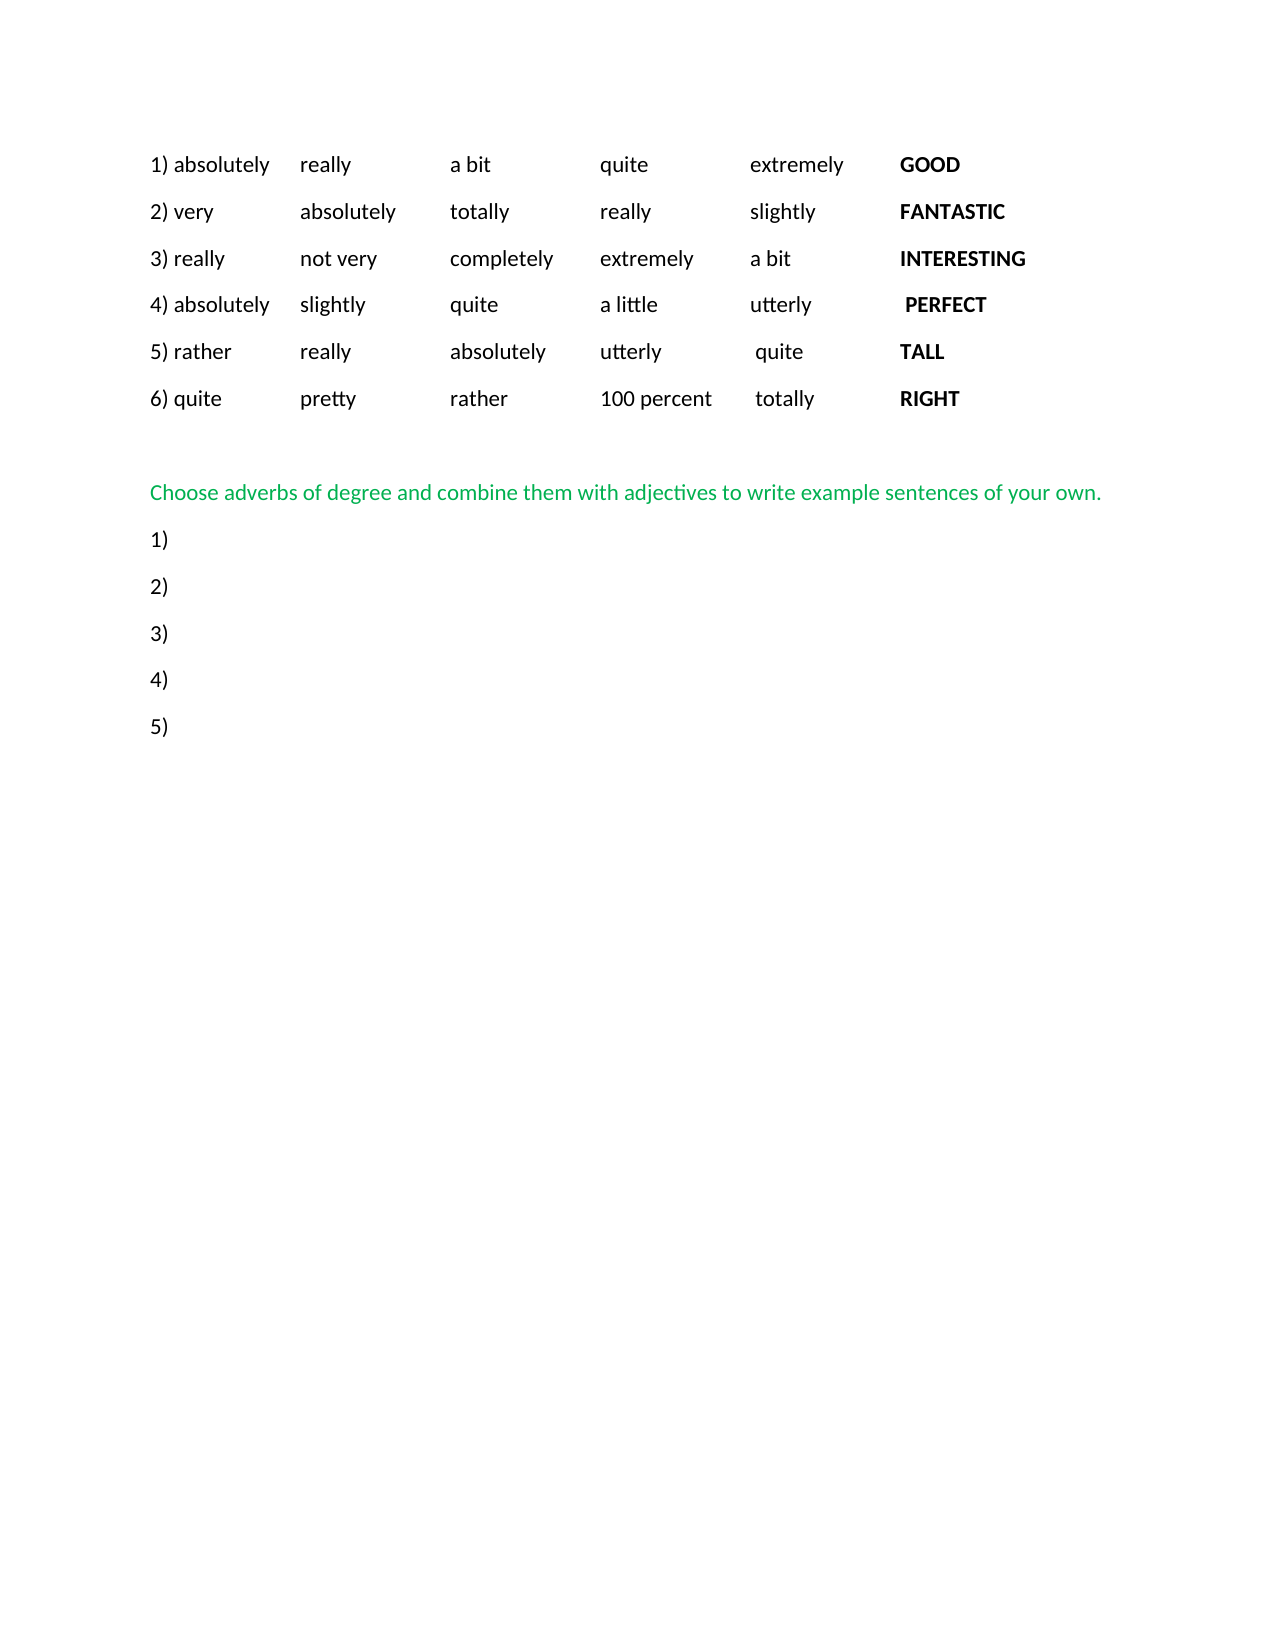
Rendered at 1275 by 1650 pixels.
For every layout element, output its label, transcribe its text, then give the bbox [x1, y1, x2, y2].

text 3) really not very completely extremely a bit INTERESTING [150, 244, 1125, 272]
text 5) [150, 712, 1125, 741]
text 3) [150, 619, 1125, 647]
text Choose adverbs of degree and combine them with adjectives to write example sentences of your own. [150, 478, 1125, 506]
text 5) rather really absolutely utterly quite TALL [150, 337, 1125, 366]
text 2) [150, 572, 1125, 600]
text 1) absolutely really a bit quite extremely GOOD [150, 150, 1125, 178]
text 4) [150, 666, 1125, 694]
text 1) [150, 525, 1125, 553]
text 6) quite pretty rather 100 percent totally RIGHT [150, 384, 1125, 412]
text 2) very absolutely totally really slightly FANTASTIC [150, 197, 1125, 225]
text 4) absolutely slightly quite a little utterly PERFECT [150, 291, 1125, 319]
